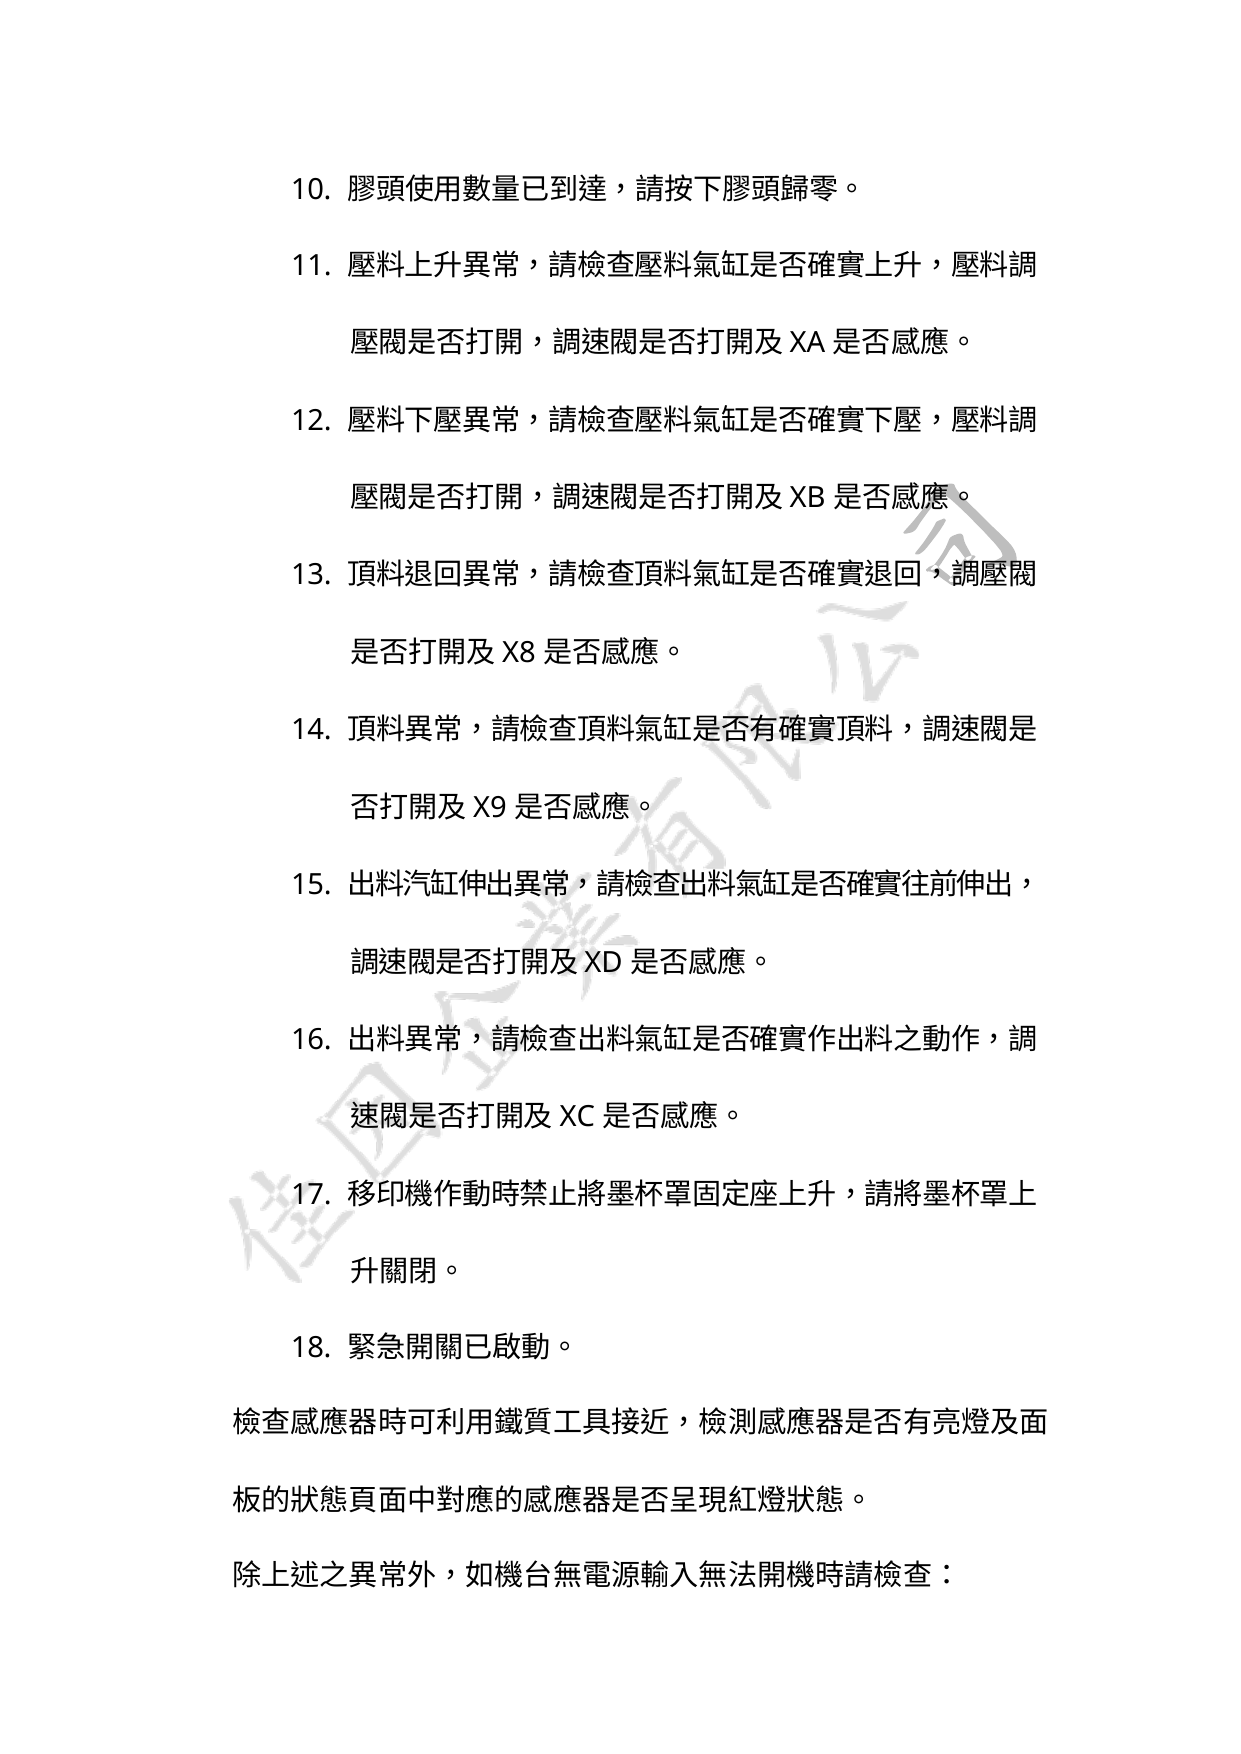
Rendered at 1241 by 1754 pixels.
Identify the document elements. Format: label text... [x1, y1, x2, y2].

list 頂料退回異常，請檢查頂料氣缸是否確實退回，調壓閥是否打開及 X8 是否感應。 [291, 551, 1047, 671]
list 頂料異常，請檢查頂料氣缸是否有確實頂料，調速閥是否打開及 X9 是否感應。 [291, 706, 1047, 826]
list 緊急開關已啟動。 [291, 1325, 1076, 1366]
list 壓料下壓異常，請檢查壓料氣缸是否確實下壓，壓料調壓閥是否打開，調速閥是否打開及 XB 是否感應。 [291, 396, 1047, 516]
list 壓料上升異常，請檢查壓料氣缸是否確實上升，壓料調壓閥是否打開，調速閥是否打開及 XA 是否感應。 [291, 241, 1047, 361]
list 出料汽缸伸出異常，請檢查出料氣缸是否確實往前伸出， 調速閥是否打開及 XD 是否感應。 [291, 861, 1060, 981]
text 除上述之異常外，如機台無電源輸入無法開機時請檢查： [232, 1553, 1076, 1594]
list 膠頭使用數量已到達，請按下膠頭歸零。 [291, 165, 1076, 208]
picture [228, 601, 920, 1283]
text 檢查感應器時可利用鐵質工具接近，檢測感應器是否有亮燈及面板的狀態頁面中對應的感應器是否呈現紅燈狀態。 [232, 1399, 1049, 1518]
list 出料異常，請檢查出料氣缸是否確實作出料之動作，調速閥是否打開及 XC 是否感應。 [291, 1016, 1047, 1135]
list 移印機作動時禁止將墨杯罩固定座上升，請將墨杯罩上升關閉。 [291, 1171, 1047, 1290]
